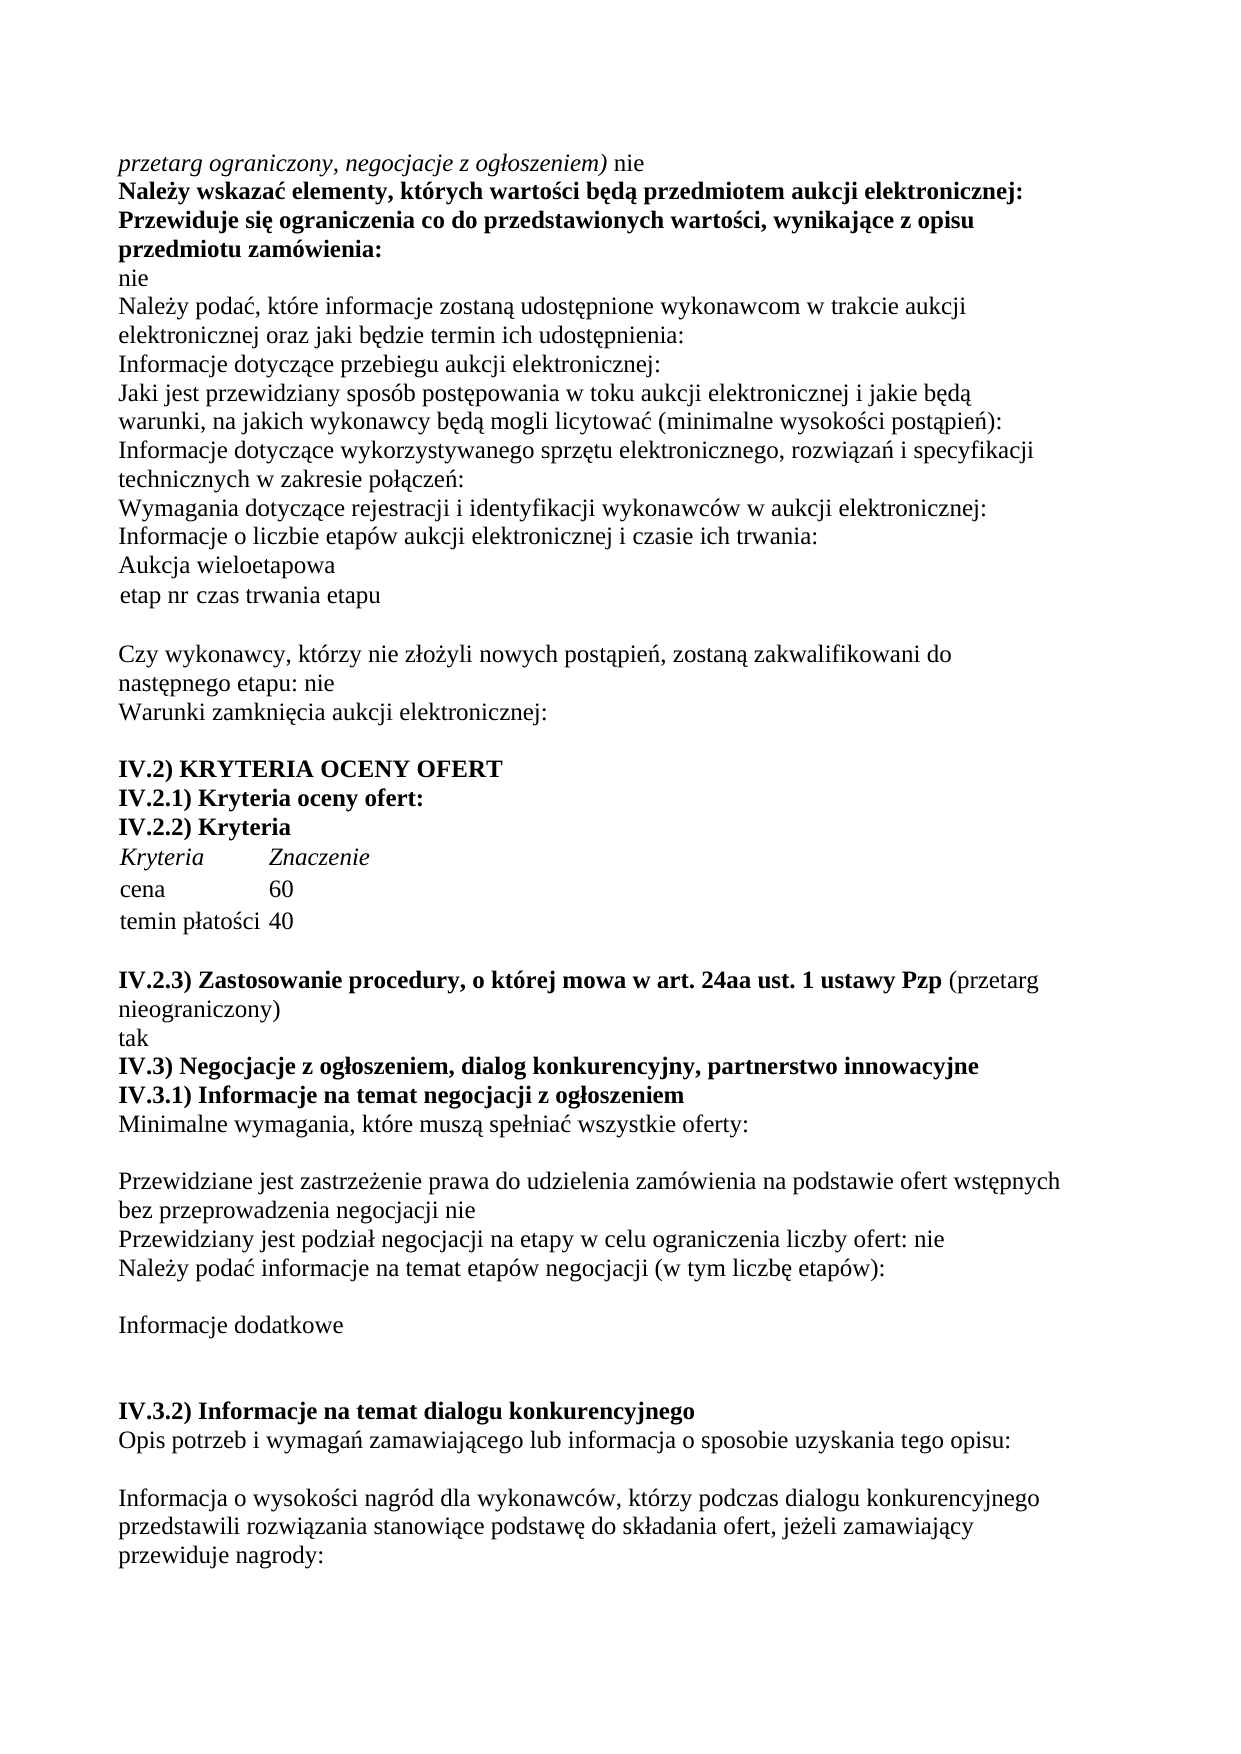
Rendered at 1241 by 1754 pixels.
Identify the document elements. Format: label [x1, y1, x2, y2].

table_header [118, 148, 1063, 1598]
